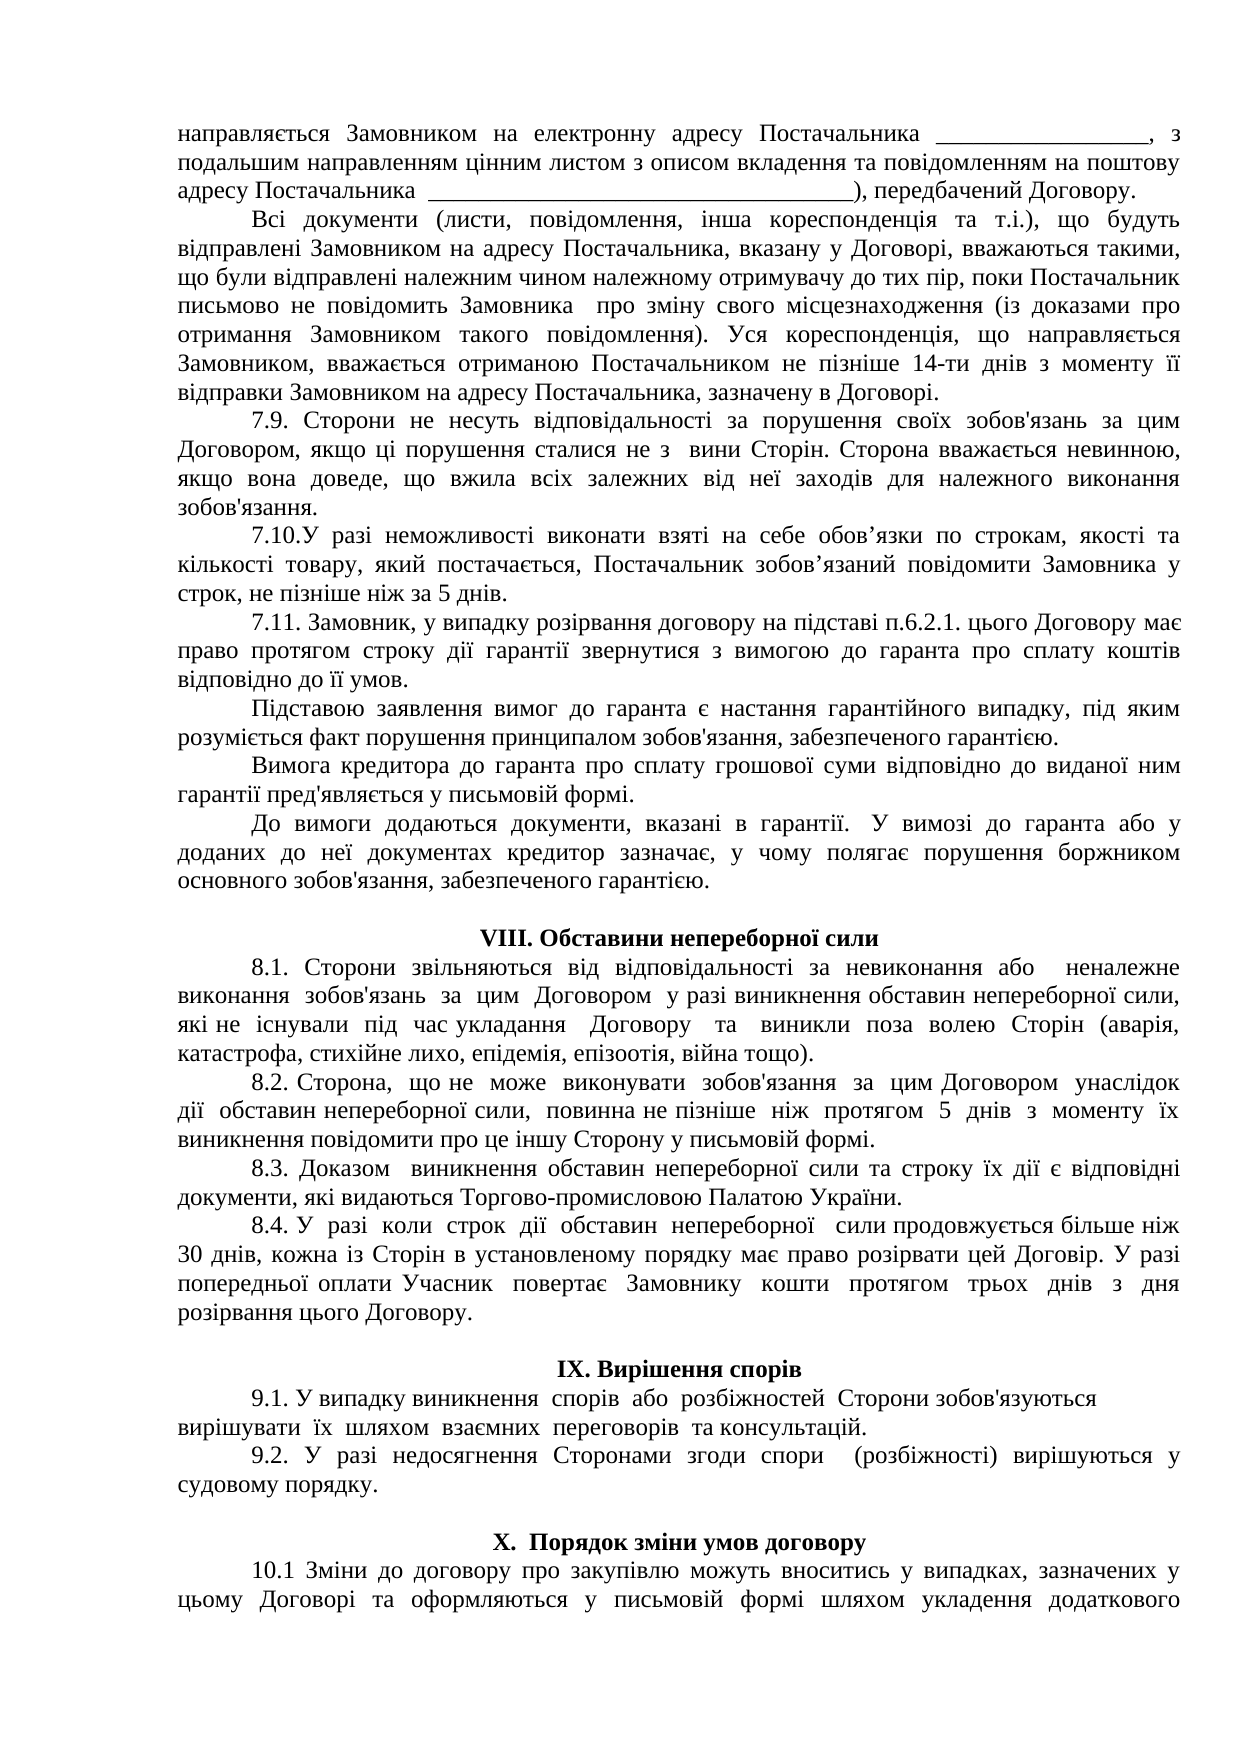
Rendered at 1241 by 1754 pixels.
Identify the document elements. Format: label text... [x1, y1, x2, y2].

text 7.9. Сторони не несуть відповідальності за порушення своїх зобов'язань за цим Договором, якщо ці порушення сталися не з вини Сторін. Сторона вважається невинною, якщо вона доведе, що вжила всіх залежних від неї заходів для належного виконання зобов'язання. [177, 406, 1181, 521]
text ІX. Вирішення спорів [177, 1354, 1181, 1383]
text 8.3. Доказом виникнення обставин непереборної сили та строку їх дії є відповідні документи, які видаються Торгово-промисловою Палатою України. [177, 1153, 1181, 1211]
text 7.10.У разі неможливості виконати взяті на себе обов’язки по строкам, якості та кількості товару, який постачається, Постачальник зобов’язаний повідомити Замовника у строк, не пізніше ніж за 5 днів. [177, 521, 1181, 607]
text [177, 1556, 1181, 1613]
text 9.2. У разі недосягнення Сторонами згоди спори (розбіжності) вирішуються у судовому порядку. [177, 1441, 1181, 1498]
text 8.2. Сторона, що не може виконувати зобов'язання за цим Договором унаслідок дії обставин непереборної сили, повинна не пізніше ніж протягом 5 днів з моменту їх виникнення повідомити про це іншу Сторону у письмовій формі. [177, 1067, 1181, 1153]
text 7.11. Замовник, у випадку розірвання договору на підставі п.6.2.1. цього Договору має право протягом строку дії гарантії звернутися з вимогою до гаранта про сплату коштів відповідно до її умов. [177, 607, 1181, 693]
text Підставою заявлення вимог до гаранта є настання гарантійного випадку, під яким розуміється факт порушення принципалом зобов'язання, забезпеченого гарантією. [177, 693, 1181, 751]
text X. Порядок зміни умов договору [177, 1527, 1181, 1556]
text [177, 118, 1181, 204]
text 8.1. Сторони звільняються від відповідальності за невиконання або неналежне виконання зобов'язань за цим Договором у разі виникнення обставин непереборної сили, які не існували під час укладання Договору та виникли поза волею Сторін (аварія, катастрофа, стихійне лихо, епідемія, епізоотія, війна тощо). [177, 952, 1181, 1067]
text До вимоги додаються документи, вказані в гарантії. У вимозі до гаранта або у доданих до неї документах кредитор зазначає, у чому полягає порушення боржником основного зобов'язання, забезпеченого гарантією. [177, 808, 1181, 894]
text VIIІ. Обставини непереборної сили [177, 923, 1181, 952]
text Всі документи (листи, повідомлення, інша кореспонденція та т.і.), що будуть відправлені Замовником на адресу Постачальника, вказану у Договорі, вважаються такими, що були відправлені належним чином належному отримувачу до тих пір, поки Постачальник письмово не повідомить Замовника про зміну свого місцезнаходження (із доказами про отримання Замовником такого повідомлення). Уся кореспонденція, що направляється Замовником, вважається отриманою Постачальником не пізніше 14-ти днів з моменту її відправки Замовником на адресу Постачальника, зазначену в Договорі. [177, 204, 1181, 406]
text 8.4. У разі коли строк дії обставин непереборної сили продовжується більше ніж 30 днів, кожна із Сторін в установленому порядку має право розірвати цей Договір. У разі попередньої оплати Учасник повертає Замовнику кошти протягом трьох днів з дня розірвання цього Договору. [177, 1211, 1181, 1326]
text Вимога кредитора до гаранта про сплату грошової суми відповідно до виданої ним гарантії пред'являється у письмовій формі. [177, 751, 1181, 808]
text 9.1. У випадку виникнення спорів або розбіжностей Сторони зобов'язуються вирішувати їх шляхом взаємних переговорів та консультацій. [177, 1383, 1181, 1441]
